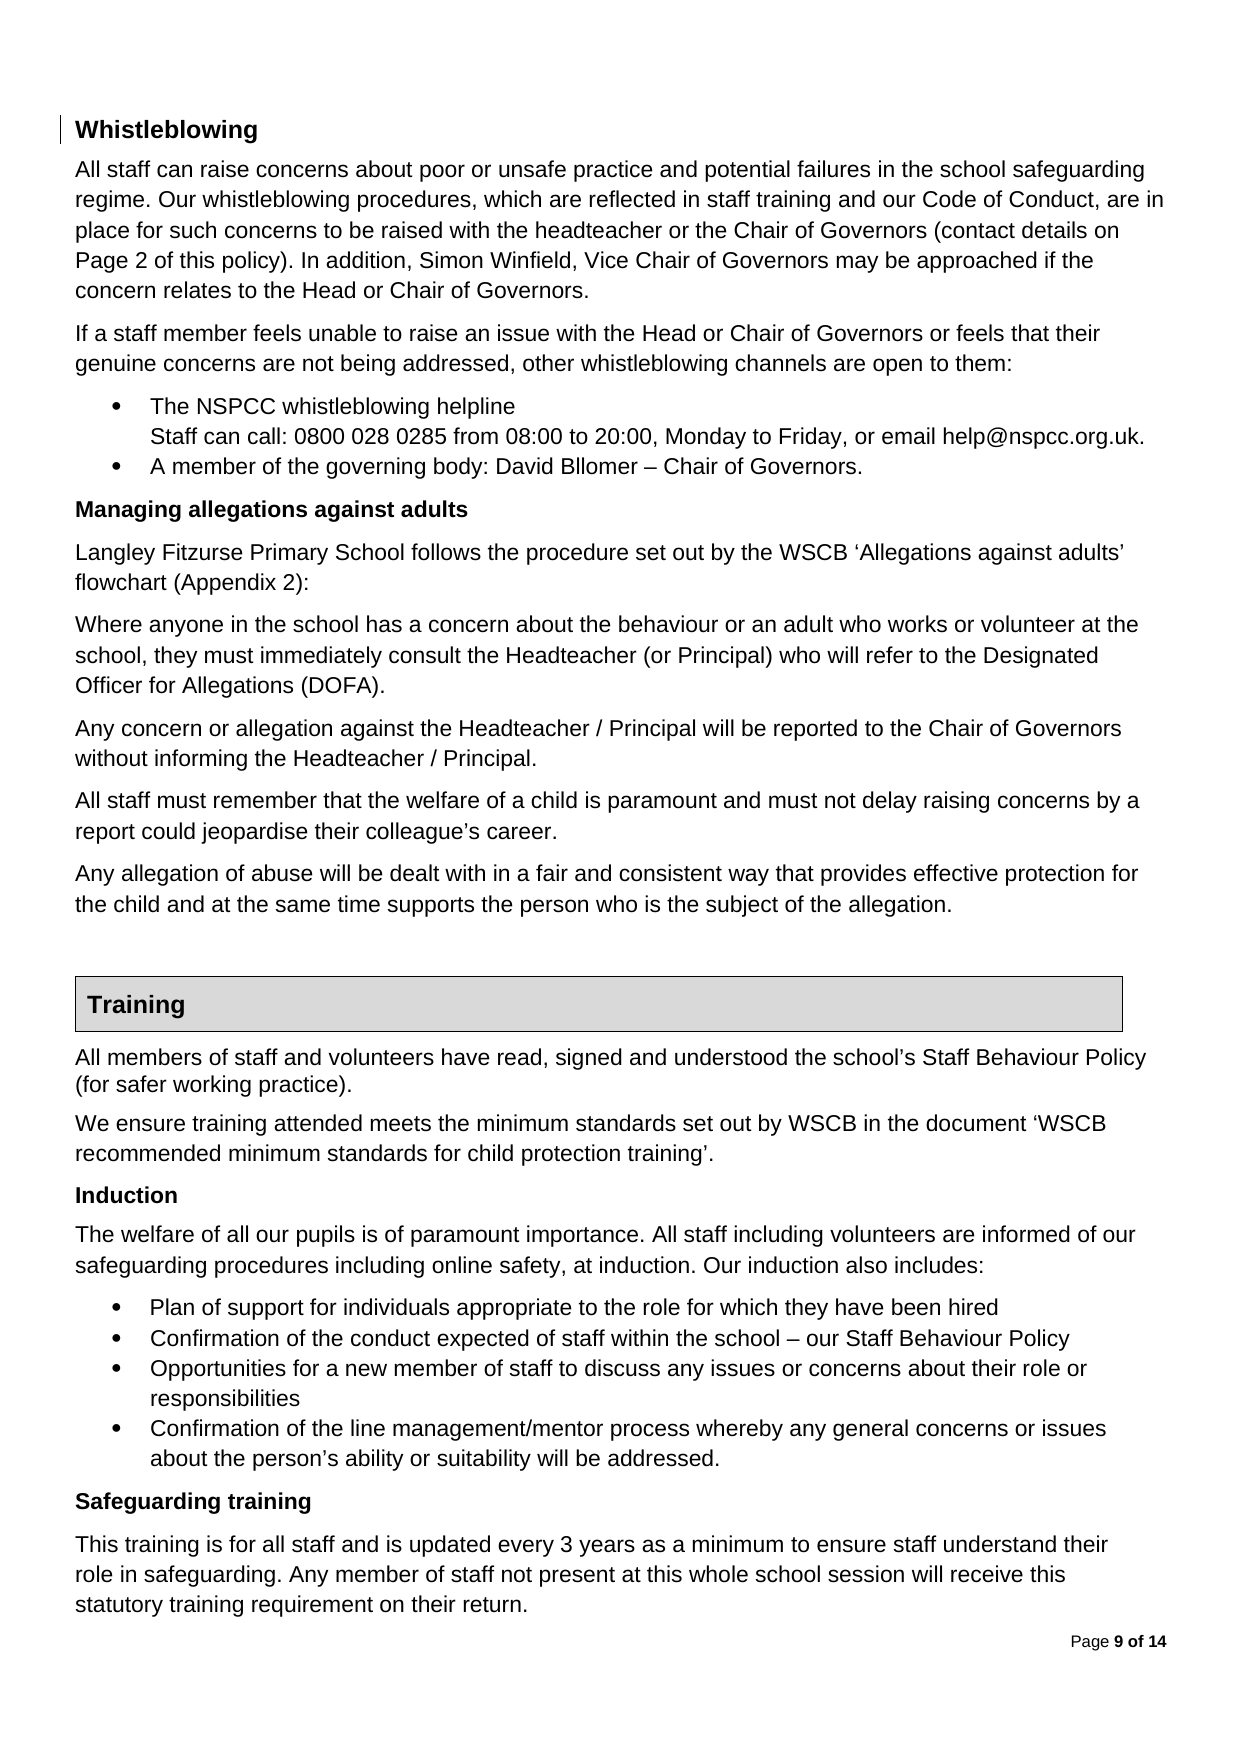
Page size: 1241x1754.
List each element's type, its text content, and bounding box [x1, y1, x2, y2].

list The NSPCC whistleblowing helpline [112, 393, 1167, 419]
text All staff can raise concerns about poor or unsafe practice and potential failures in the school safeguarding regime. Our whistleblowing procedures, which are reflected in staff training and our Code of Conduct, are in place for such concerns to be raised with the headteacher or the Chair of Governors (contact details on Page 2 of this policy). In addition, Simon Winfield, Vice Chair of Governors may be approached if the concern relates to the Head or Chair of Governors. [75, 156, 1167, 303]
text Staff can call: 0800 028 0285 from 08:00 to 20:00, Monday to Friday, or email help@nspcc.org.uk. [150, 423, 1167, 449]
text Any allegation of abuse will be dealt with in a fair and consistent way that provides effective protection for the child and at the same time supports the person who is the subject of the allegation. [75, 860, 1167, 917]
text Whistleblowing [75, 115, 1167, 144]
text If a staff member feels unable to raise an issue with the Head or Chair of Governors or feels that their genuine concerns are not being addressed, other whistleblowing channels are open to them: [75, 320, 1167, 376]
list Confirmation of the conduct expected of staff within the school – our Staff Behaviour Policy [112, 1324, 1167, 1351]
text We ensure training attended meets the minimum standards set out by WSCB in the document ‘WSCB recommended minimum standards for child protection training’. [75, 1109, 1148, 1166]
text This training is for all staff and is updated every 3 years as a minimum to ensure staff understand their role in safeguarding. Any member of staff not present at this whole school session will receive this statutory training requirement on their return. [75, 1531, 1147, 1617]
text Managing allegations against adults [75, 496, 1167, 522]
text All members of staff and volunteers have read, signed and understood the school’s Staff Behaviour Policy (for safer working practice). [75, 1044, 1148, 1097]
list Confirmation of the line management/mentor process whereby any general concerns or issues about the person’s ability or suitability will be addressed. [112, 1415, 1167, 1472]
list Opportunities for a new member of staff to discuss any issues or concerns about their role or responsibilities [112, 1355, 1167, 1411]
text Langley Fitzurse Primary School follows the procedure set out by the WSCB ‘Allegations against adults’ flowchart (Appendix 2): [75, 538, 1167, 595]
list A member of the governing body: David Bllomer – Chair of Governors. [112, 453, 1167, 479]
text All staff must remember that the welfare of a child is paramount and must not delay raising concerns by a report could jeopardise their colleague’s career. [75, 787, 1167, 844]
text Any concern or allegation against the Headteacher / Principal will be reported to the Chair of Governors without informing the Headteacher / Principal. [75, 714, 1167, 771]
text Where anyone in the school has a concern about the behaviour or an adult who works or volunteer at the school, they must immediately consult the Headteacher (or Principal) who will refer to the Designated Officer for Allegations (DOFA). [75, 611, 1167, 698]
text The welfare of all our pupils is of paramount importance. All staff including volunteers are informed of our safeguarding procedures including online safety, at induction. Our induction also includes: [75, 1221, 1167, 1278]
list Plan of support for individuals appropriate to the role for which they have been hired [112, 1294, 1167, 1321]
text Safeguarding training [75, 1488, 1147, 1514]
text Induction [75, 1182, 1167, 1209]
table_header Training [76, 977, 1122, 1031]
